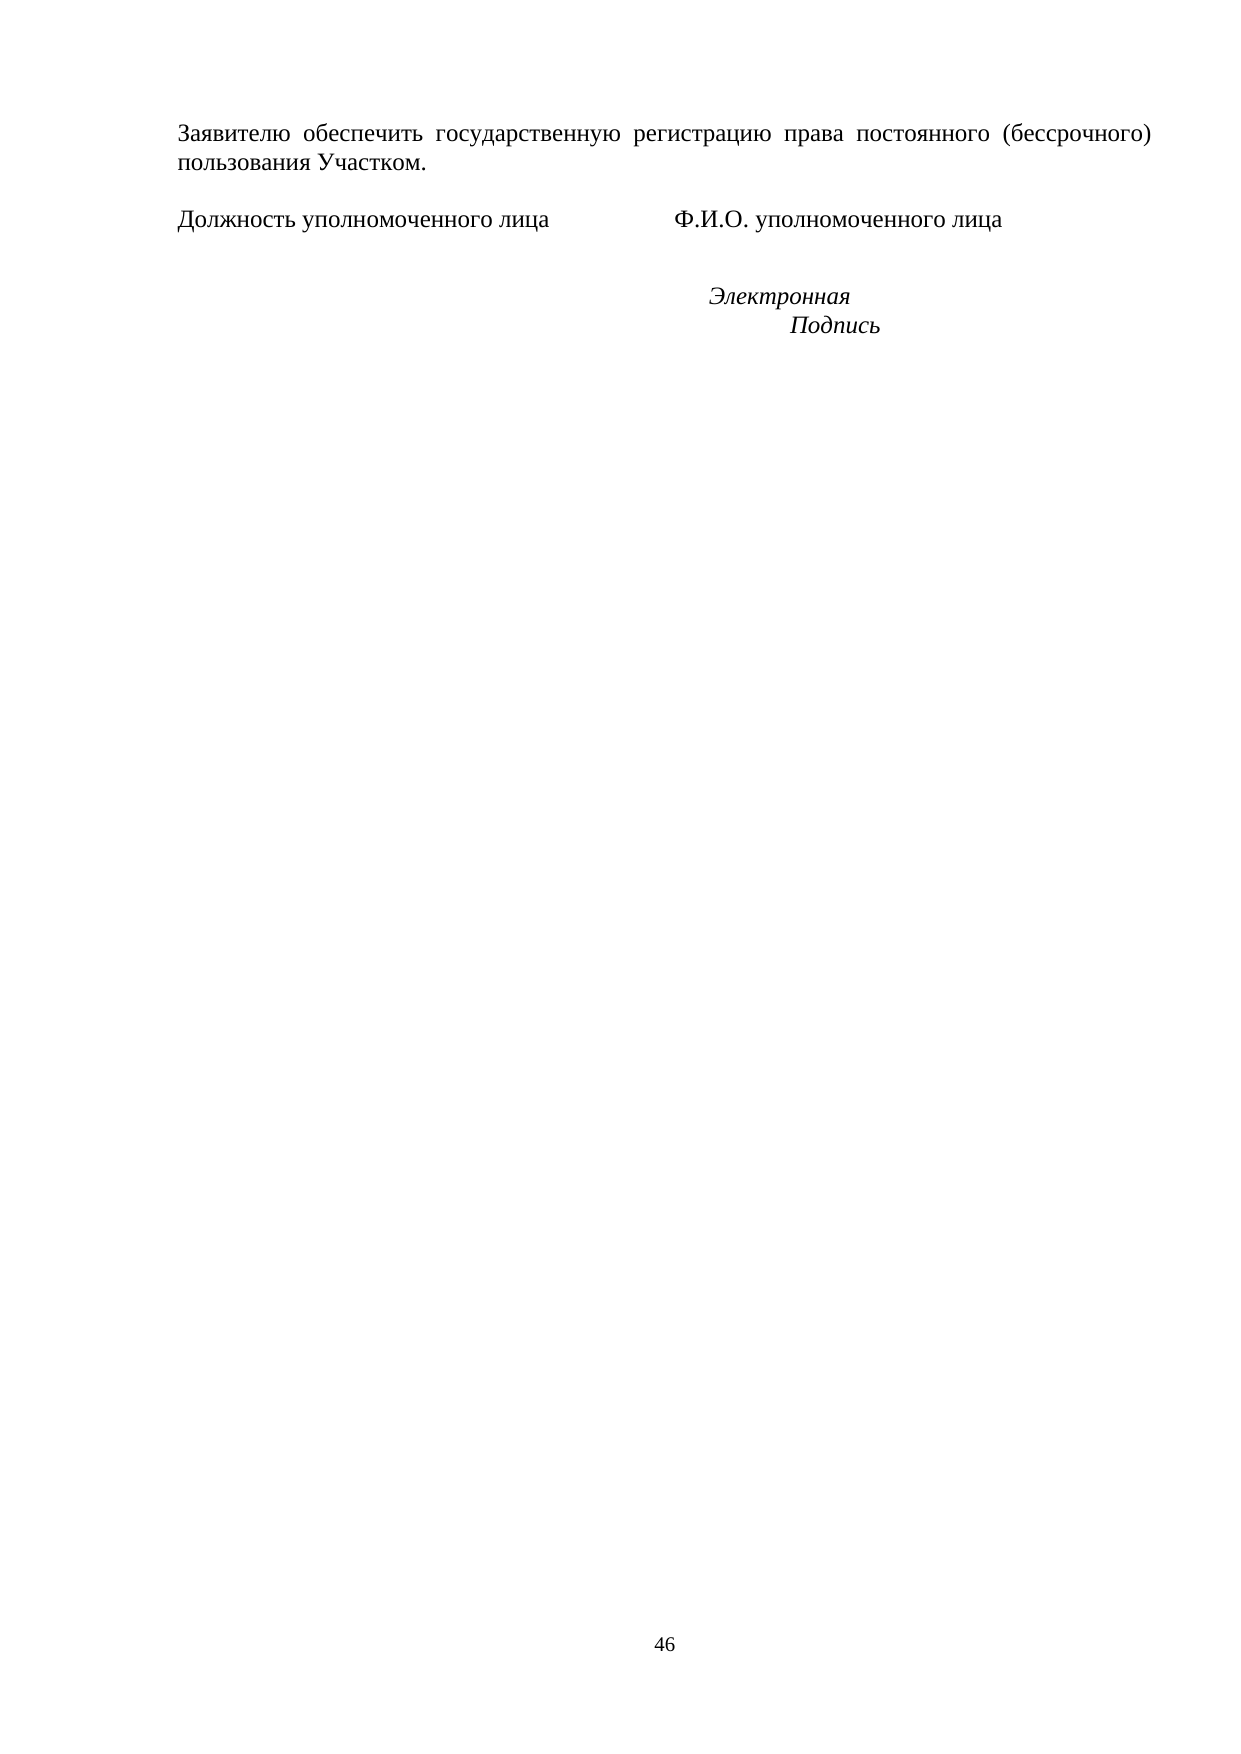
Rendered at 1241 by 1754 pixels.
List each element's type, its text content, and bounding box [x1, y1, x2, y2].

text Электронная [177, 281, 1152, 310]
text Подпись [177, 310, 1152, 339]
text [177, 118, 1152, 176]
text Должность уполномоченного лица Ф.И.О. уполномоченного лица [177, 204, 1152, 233]
